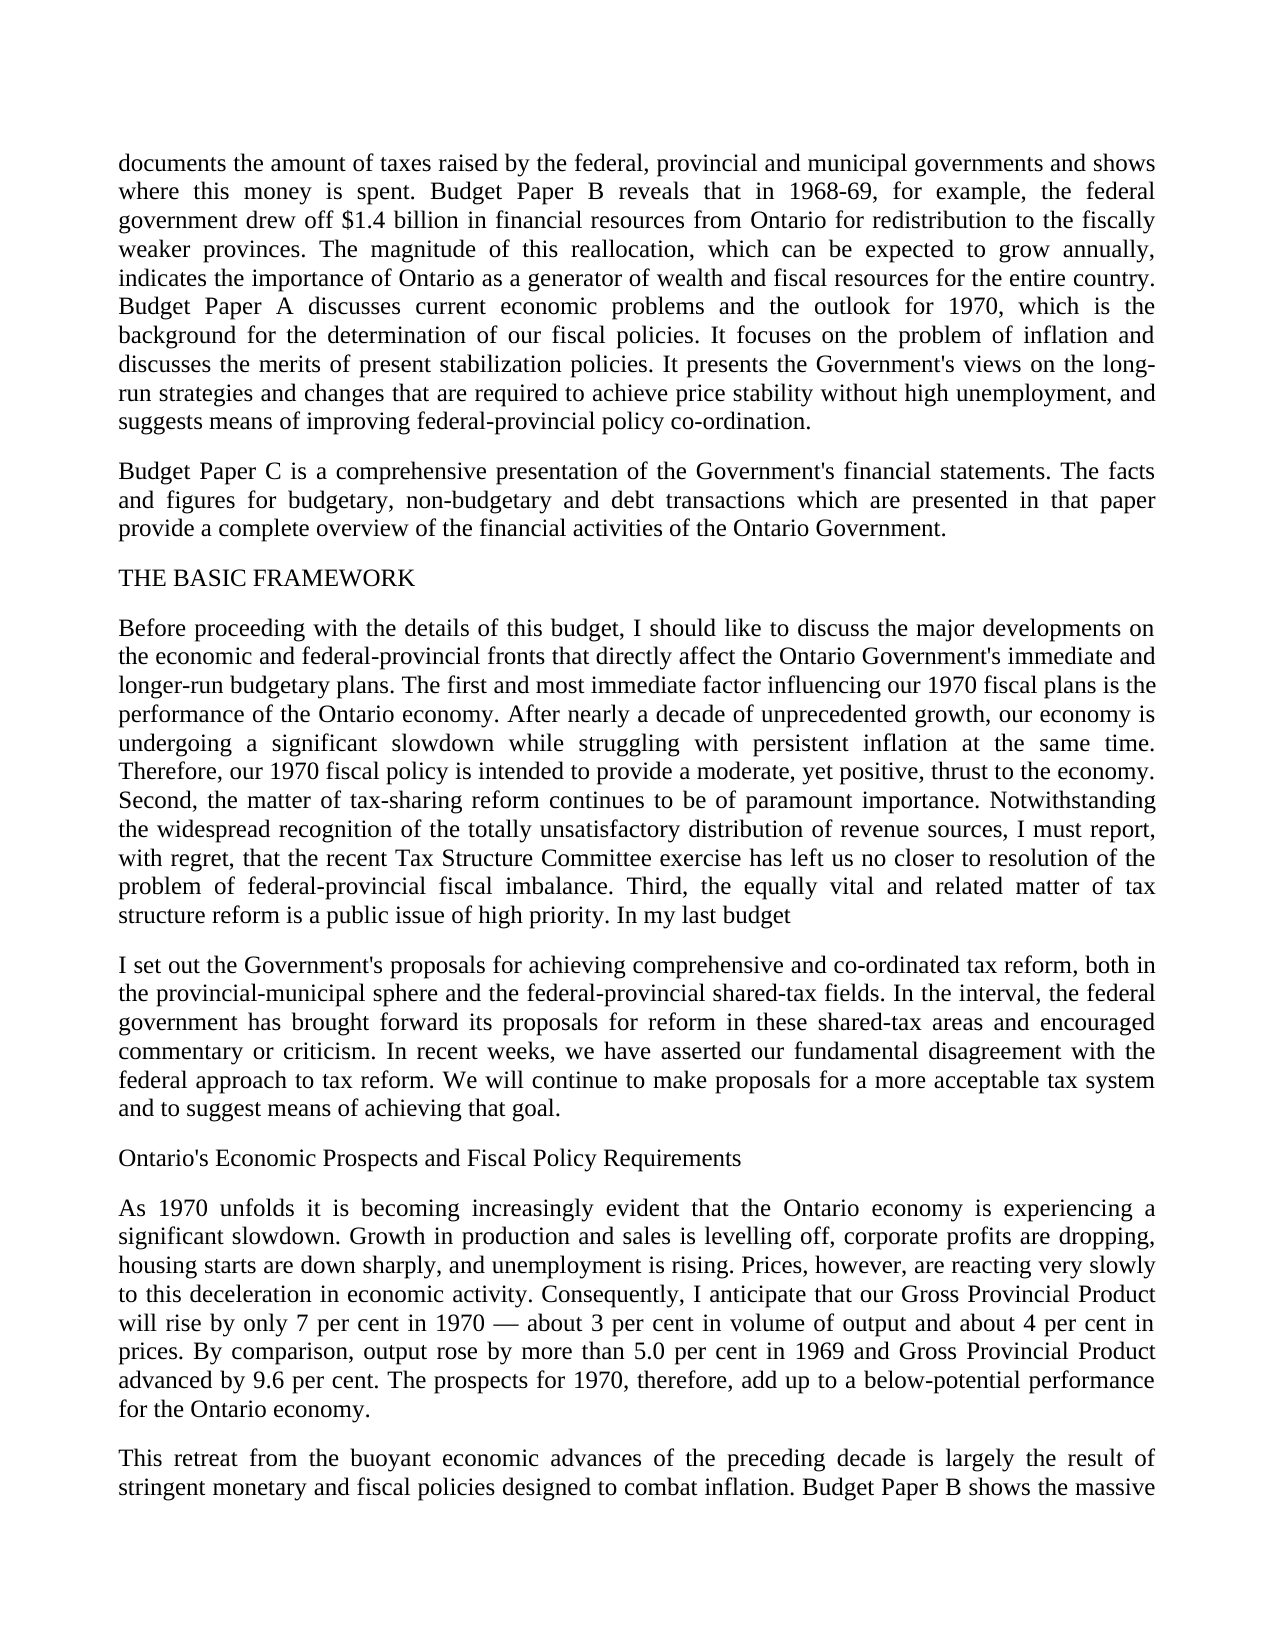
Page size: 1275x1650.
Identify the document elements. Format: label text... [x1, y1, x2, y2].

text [118, 148, 1157, 435]
text THE BASIC FRAMEWORK [118, 563, 1157, 592]
text Budget Paper C is a comprehensive presentation of the Government's financial statements. The facts and figures for budgetary, non-budgetary and debt transactions which are presented in that paper provide a complete overview of the financial activities of the Ontario Government. [118, 456, 1157, 542]
text Ontario's Economic Prospects and Fiscal Policy Requirements [118, 1143, 1157, 1172]
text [118, 1443, 1157, 1501]
text Before proceeding with the details of this budget, I should like to discuss the major developments on the economic and federal-provincial fronts that directly affect the Ontario Government's immediate and longer-run budgetary plans. The first and most immediate factor influencing our 1970 fiscal plans is the performance of the Ontario economy. After nearly a decade of unprecedented growth, our economy is undergoing a significant slowdown while struggling with persistent inflation at the same time. Therefore, our 1970 fiscal policy is intended to provide a moderate, yet positive, thrust to the economy. Second, the matter of tax-sharing reform continues to be of paramount importance. Notwithstanding the widespread recognition of the totally unsatisfactory distribution of revenue sources, I must report, with regret, that the recent Tax Structure Committee exercise has left us no closer to resolution of the problem of federal-provincial fiscal imbalance. Third, the equally vital and related matter of tax structure reform is a public issue of high priority. In my last budget [118, 613, 1157, 929]
text I set out the Government's proposals for achieving comprehensive and co-ordinated tax reform, both in the provincial-municipal sphere and the federal-provincial shared-tax fields. In the interval, the federal government has brought forward its proposals for reform in these shared-tax areas and encouraged commentary or criticism. In recent weeks, we have asserted our fundamental disagreement with the federal approach to tax reform. We will continue to make proposals for a more acceptable tax system and to suggest means of achieving that goal. [118, 950, 1157, 1122]
text As 1970 unfolds it is becoming increasingly evident that the Ontario economy is experiencing a significant slowdown. Growth in production and sales is levelling off, corporate profits are dropping, housing starts are down sharply, and unemployment is rising. Prices, however, are reacting very slowly to this deceleration in economic activity. Consequently, I anticipate that our Gross Provincial Product will rise by only 7 per cent in 1970 — about 3 per cent in volume of output and about 4 per cent in prices. By comparison, output rose by more than 5.0 per cent in 1969 and Gross Provincial Product advanced by 9.6 per cent. The prospects for 1970, therefore, add up to a below-potential performance for the Ontario economy. [118, 1193, 1157, 1423]
